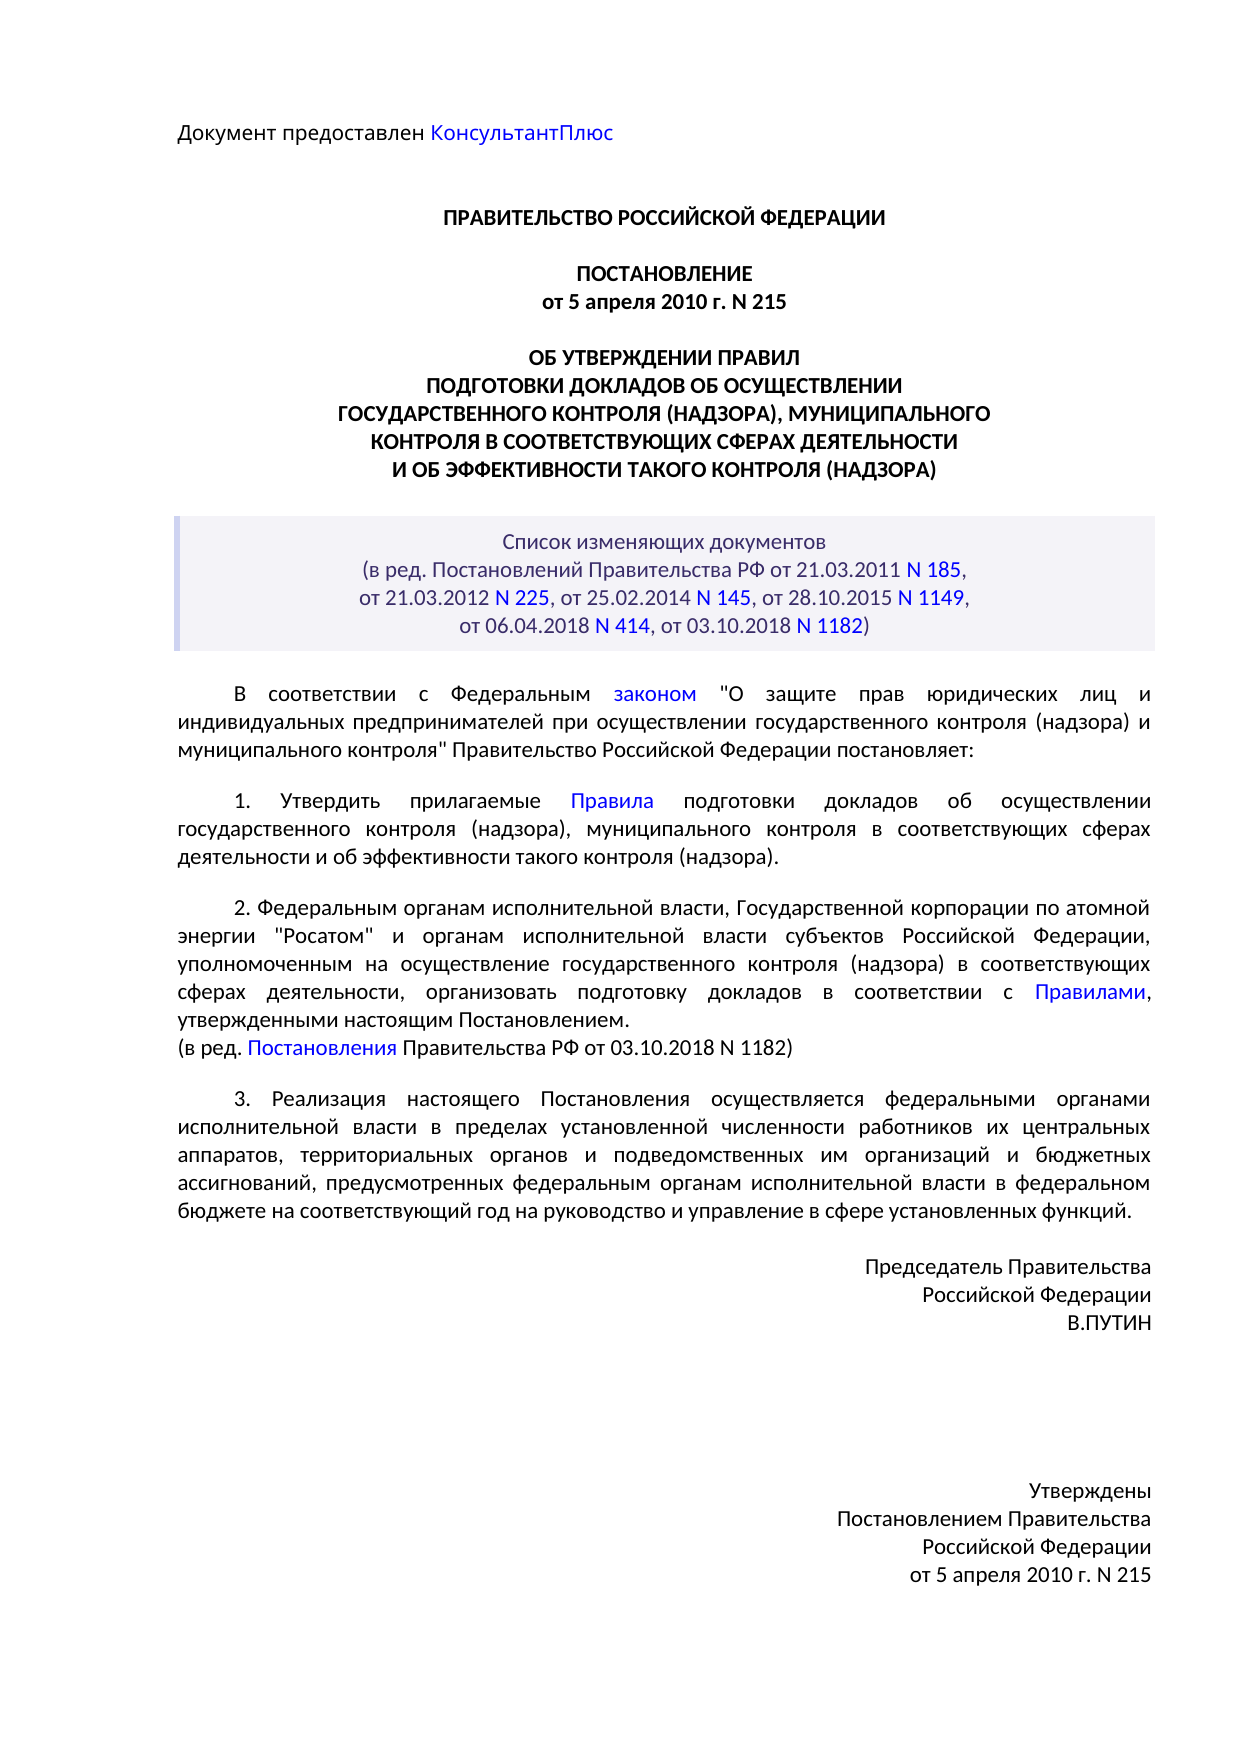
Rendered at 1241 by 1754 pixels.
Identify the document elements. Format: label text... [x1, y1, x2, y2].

text 2. Федеральным органам исполнительной власти, Государственной корпорации по атомной энергии "Росатом" и органам исполнительной власти субъектов Российской Федерации, уполномоченным на осуществление государственного контроля (надзора) в соответствующих сферах деятельности, организовать подготовку докладов в соответствии с Правилами, утвержденными настоящим Постановлением. [177, 893, 1152, 1033]
text Утверждены [177, 1476, 1152, 1504]
title Документ предоставлен КонсультантПлюс [177, 118, 1152, 175]
table_header Список изменяющих документов (в ред. Постановлений Правительства РФ от 21.03.2011 N 185, от 21.03.2012 N 225, от 25.02.2014 N 145, от 28.10.2015 N 1149, от 06.04.2018 N 414, от 03.10.2018 N 1182) [180, 516, 1149, 651]
text 3. Реализация настоящего Постановления осуществляется федеральными органами исполнительной власти в пределах установленной численности работников их центральных аппаратов, территориальных органов и подведомственных им организаций и бюджетных ассигнований, предусмотренных федеральным органам исполнительной власти в федеральном бюджете на соответствующий год на руководство и управление в сфере установленных функций. [177, 1084, 1152, 1224]
title ПОСТАНОВЛЕНИЕ [177, 259, 1152, 287]
title ГОСУДАРСТВЕННОГО КОНТРОЛЯ (НАДЗОРА), МУНИЦИПАЛЬНОГО [177, 399, 1152, 427]
title КОНТРОЛЯ В СООТВЕТСТВУЮЩИХ СФЕРАХ ДЕЯТЕЛЬНОСТИ [177, 427, 1152, 455]
title от 5 апреля 2010 г. N 215 [177, 287, 1152, 315]
text Постановлением Правительства [177, 1504, 1152, 1532]
text В соответствии с Федеральным законом "О защите прав юридических лиц и индивидуальных предпринимателей при осуществлении государственного контроля (надзора) и муниципального контроля" Правительство Российской Федерации постановляет: [177, 679, 1152, 763]
text В.ПУТИН [177, 1308, 1152, 1336]
title ПРАВИТЕЛЬСТВО РОССИЙСКОЙ ФЕДЕРАЦИИ [177, 203, 1152, 231]
text (в ред. Постановления Правительства РФ от 03.10.2018 N 1182) [177, 1033, 1152, 1061]
text Российской Федерации [177, 1532, 1152, 1561]
text Председатель Правительства [177, 1252, 1152, 1280]
title ПОДГОТОВКИ ДОКЛАДОВ ОБ ОСУЩЕСТВЛЕНИИ [177, 371, 1152, 399]
text от 5 апреля 2010 г. N 215 [177, 1561, 1152, 1588]
text 1. Утвердить прилагаемые Правила подготовки докладов об осуществлении государственного контроля (надзора), муниципального контроля в соответствующих сферах деятельности и об эффективности такого контроля (надзора). [177, 786, 1152, 870]
title И ОБ ЭФФЕКТИВНОСТИ ТАКОГО КОНТРОЛЯ (НАДЗОРА) [177, 455, 1152, 483]
title ОБ УТВЕРЖДЕНИИ ПРАВИЛ [177, 343, 1152, 371]
text Российской Федерации [177, 1280, 1152, 1308]
